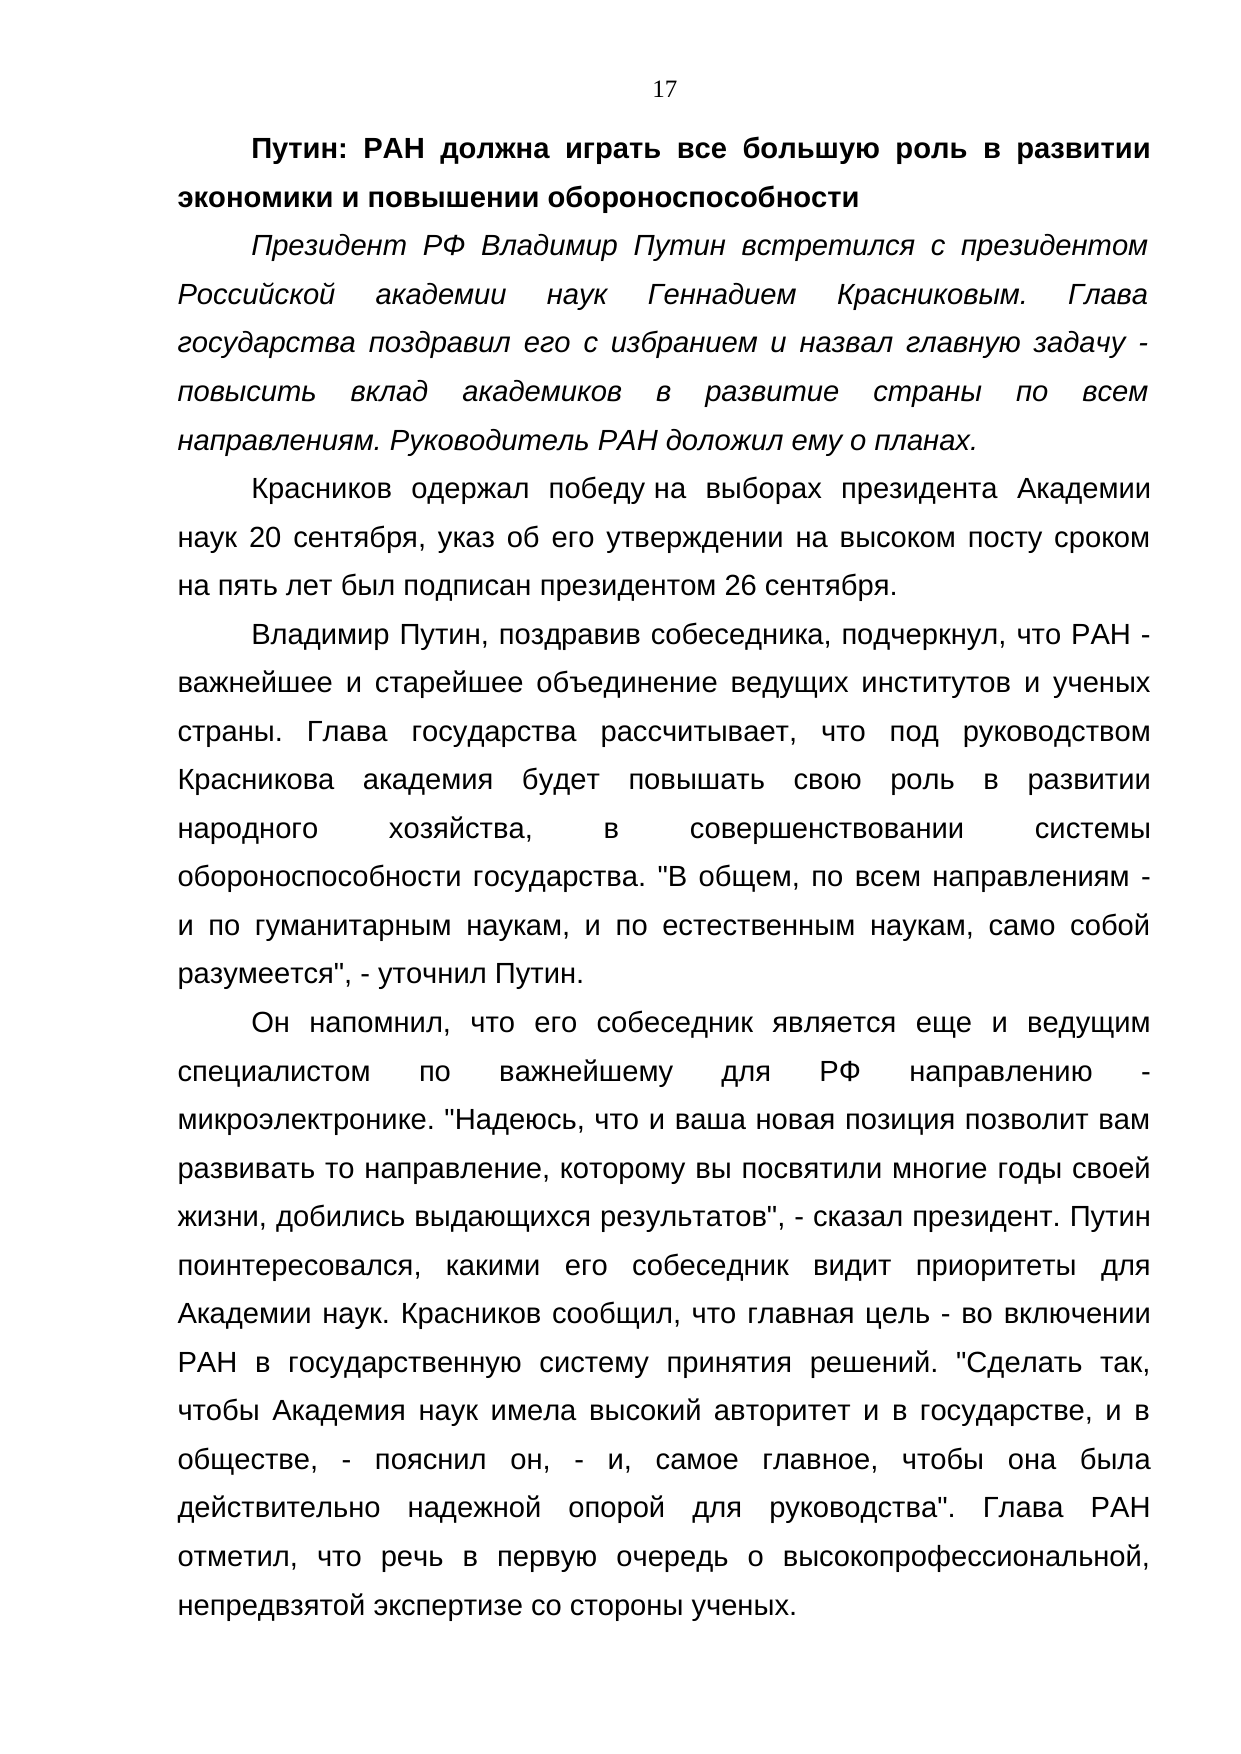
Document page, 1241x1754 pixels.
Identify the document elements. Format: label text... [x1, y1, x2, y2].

text Президент РФ Владимир Путин встретился с президентом Российской академии наук Геннадием Красниковым. Глава государства поздравил его с избранием и назвал главную задачу - повысить вклад академиков в развитие страны по всем направлениям. Руководитель РАН доложил ему о планах. [177, 228, 1152, 456]
text Путин: РАН должна играть все большую роль в развитии экономики и повышении обороноспособности [177, 131, 1152, 213]
text Владимир Путин, поздравив собеседника, подчеркнул, что РАН - важнейшее и старейшее объединение ведущих институтов и ученых страны. Глава государства рассчитывает, что под руководством Красникова академия будет повышать свою роль в развитии народного хозяйства, в совершенствовании системы обороноспособности государства. "В общем, по всем направлениям - и по гуманитарным наукам, и по естественным наукам, само собой разумеется", - уточнил Путин. [177, 617, 1152, 990]
text Он напомнил, что его собеседник является еще и ведущим специалистом по важнейшему для РФ направлению - микроэлектронике. "Надеюсь, что и ваша новая позиция позволит вам развивать то направление, которому вы посвятили многие годы своей жизни, добились выдающихся результатов", - сказал президент. Путин поинтересовался, какими его собеседник видит приоритеты для Академии наук. Красников сообщил, что главная цель - во включении РАН в государственную систему принятия решений. "Сделать так, чтобы Академия наук имела высокий авторитет и в государстве, и в обществе, - пояснил он, - и, самое главное, чтобы она была действительно надежной опорой для руководства". Глава РАН отметил, что речь в первую очередь о высокопрофессиональной, непредвзятой экспертизе со стороны ученых. [177, 1005, 1152, 1621]
text Красников одержал победу на выборах президента Академии наук 20 сентября, указ об его утверждении на высоком посту сроком на пять лет был подписан президентом 26 сентября. [177, 471, 1152, 602]
